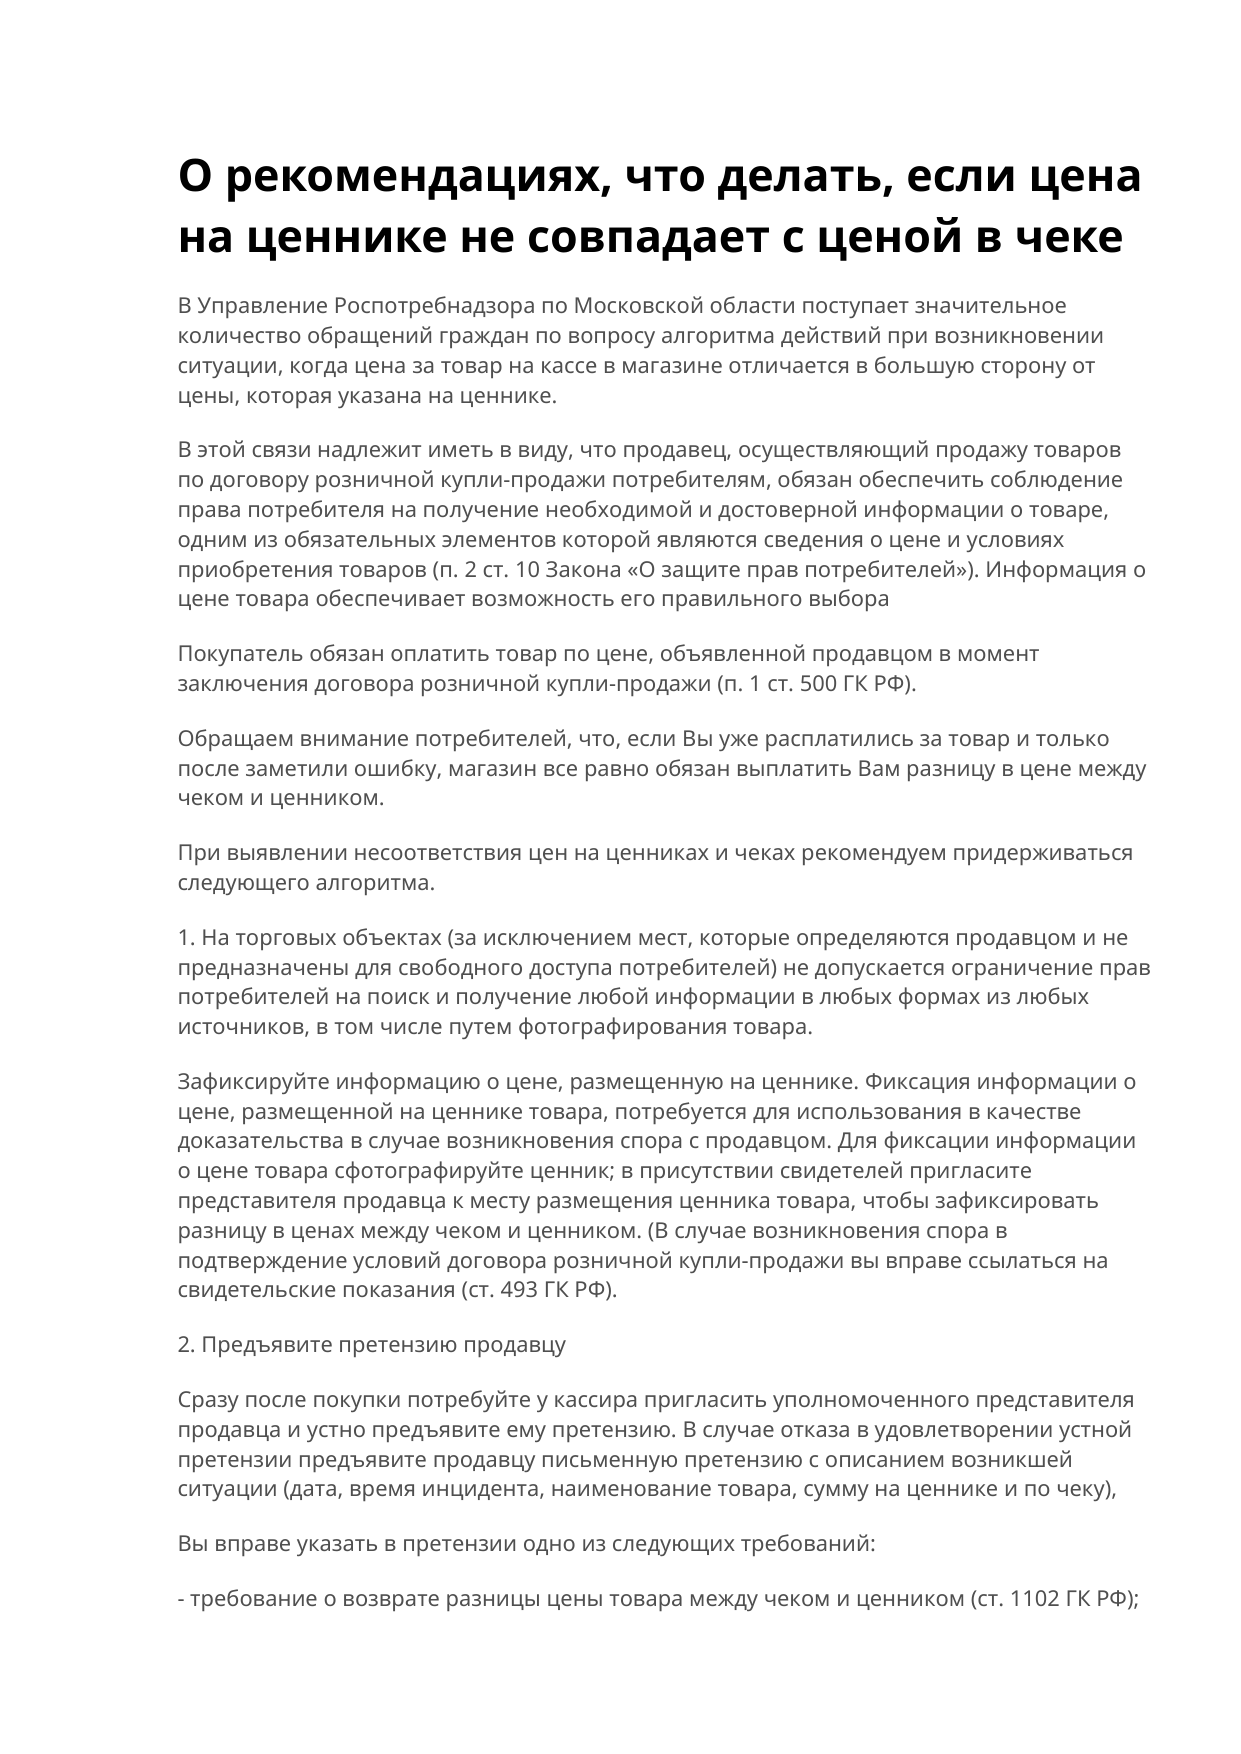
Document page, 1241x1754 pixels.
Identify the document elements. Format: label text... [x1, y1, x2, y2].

text 2. Предъявите претензию продавцу [177, 1329, 1152, 1359]
text Сразу после покупки потребуйте у кассира пригласить уполномоченного представителя продавца и устно предъявите ему претензию. В случае отказа в удовлетворении устной претензии предъявите продавцу письменную претензию с описанием возникшей ситуации (дата, время инцидента, наименование товара, сумму на ценнике и по чеку), [177, 1384, 1152, 1503]
text Вы вправе указать в претензии одно из следующих требований: [177, 1528, 1152, 1558]
text Покупатель обязан оплатить товар по цене, объявленной продавцом в момент заключения договора розничной купли-продажи (п. 1 ст. 500 ГК РФ). [177, 638, 1152, 698]
text 1. На торговых объектах (за исключением мест, которые определяются продавцом и не предназначены для свободного доступа потребителей) не допускается ограничение прав потребителей на поиск и получение любой информации в любых формах из любых источников, в том числе путем фотографирования товара. [177, 922, 1152, 1041]
text В этой связи надлежит иметь в виду, что продавец, осуществляющий продажу товаров по договору розничной купли-продажи потребителям, обязан обеспечить соблюдение права потребителя на получение необходимой и достоверной информации о товаре, одним из обязательных элементов которой являются сведения о цене и условиях приобретения товаров (п. 2 ст. 10 Закона «О защите прав потребителей»). Информация о цене товара обеспечивает возможность его правильного выбора [177, 434, 1152, 613]
text Обращаем внимание потребителей, что, если Вы уже расплатились за товар и только после заметили ошибку, магазин все равно обязан выплатить Вам разницу в цене между чеком и ценником. [177, 723, 1152, 812]
text Зафиксируйте информацию о цене, размещенную на ценнике. Фиксация информации о цене, размещенной на ценнике товара, потребуется для использования в качестве доказательства в случае возникновения спора с продавцом. Для фиксации информации о цене товара сфотографируйте ценник; в присутствии свидетелей пригласите представителя продавца к месту размещения ценника товара, чтобы зафиксировать разницу в ценах между чеком и ценником. (В случае возникновения спора в подтверждение условий договора розничной купли-продажи вы вправе ссылаться на свидетельские показания (ст. 493 ГК РФ). [177, 1066, 1152, 1304]
text При выявлении несоответствия цен на ценниках и чеках рекомендуем придерживаться следующего алгоритма. [177, 837, 1152, 897]
text В Управление Роспотребнадзора по Московской области поступает значительное количество обращений граждан по вопросу алгоритма действий при возникновении ситуации, когда цена за товар на кассе в магазине отличается в большую сторону от цены, которая указана на ценнике. [177, 290, 1152, 409]
text - требование о возврате разницы цены товара между чеком и ценником (ст. 1102 ГК РФ); [177, 1583, 1152, 1613]
text О рекомендациях, что делать, если цена на ценнике не совпадает с ценой в чеке [177, 143, 1152, 265]
